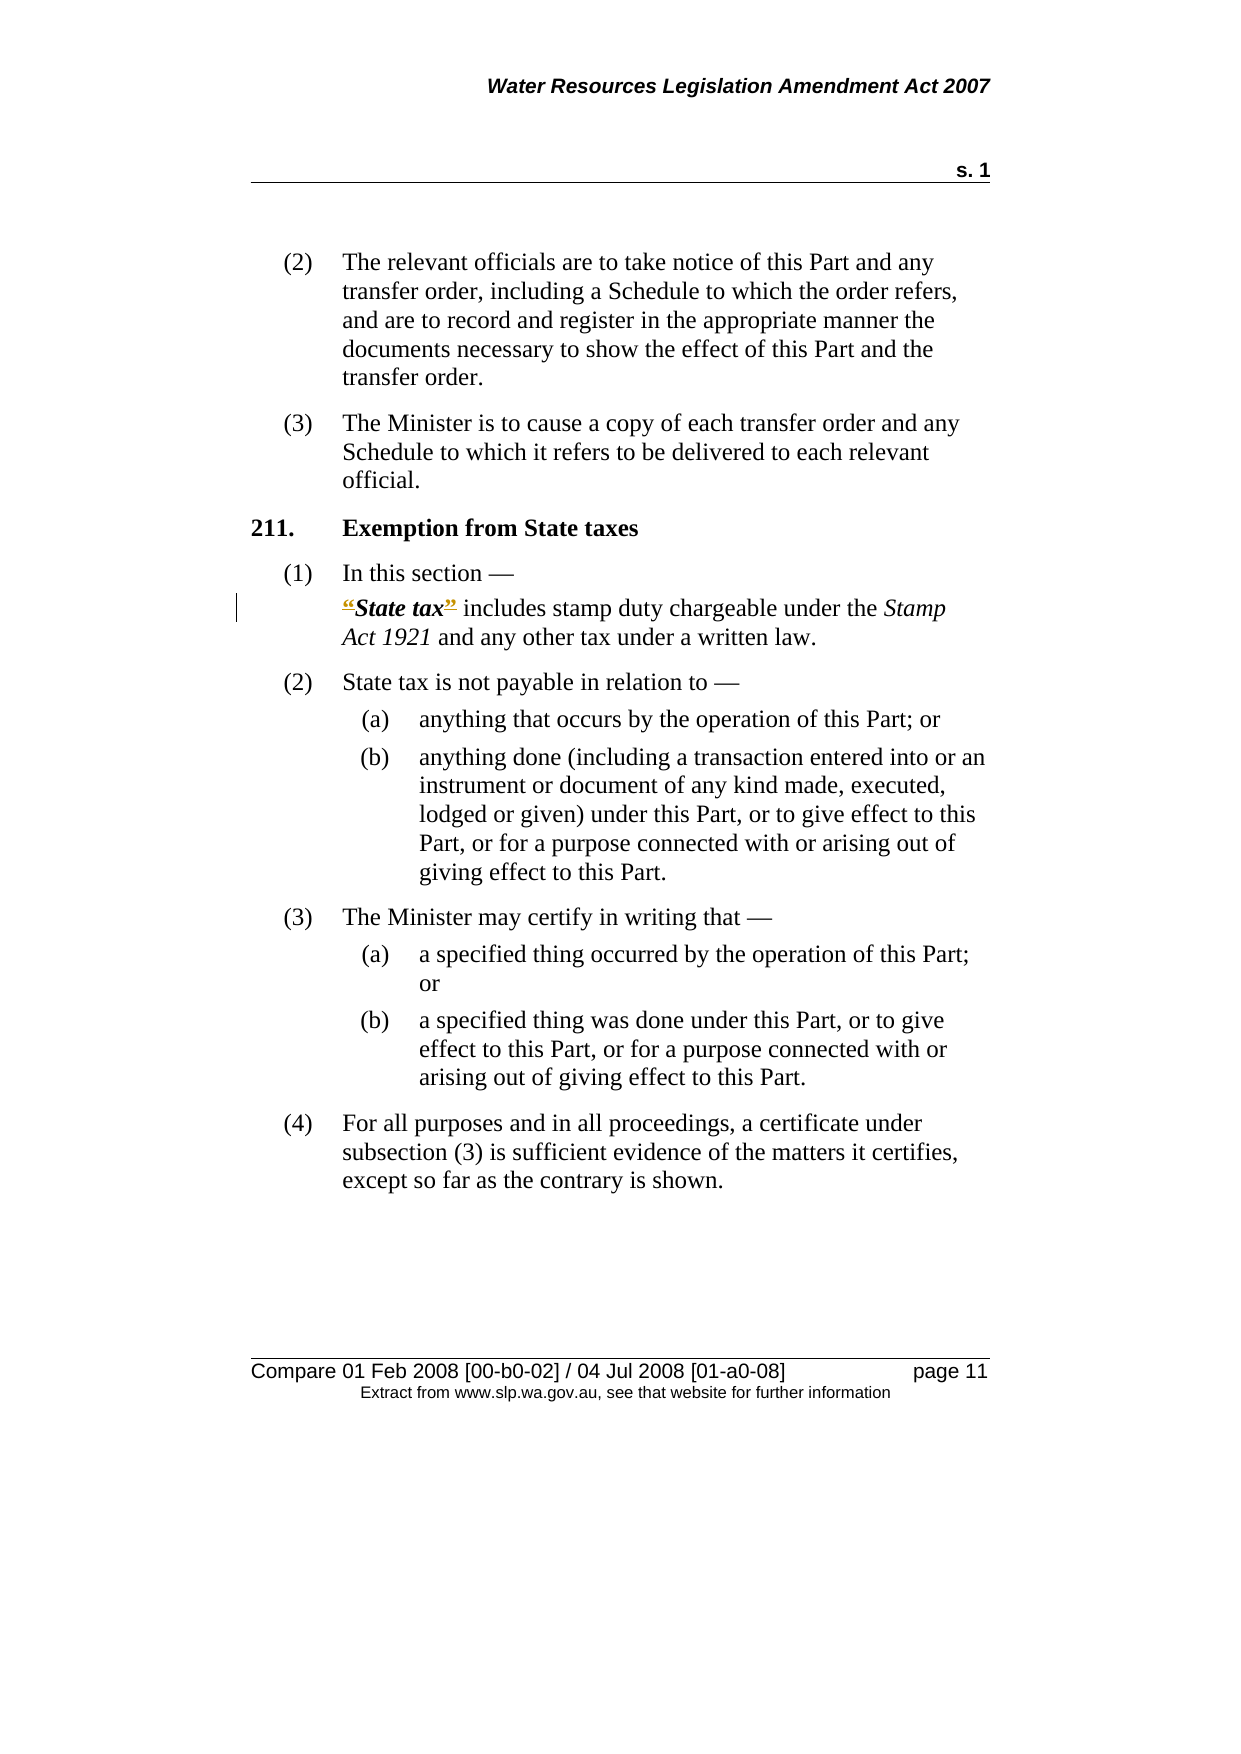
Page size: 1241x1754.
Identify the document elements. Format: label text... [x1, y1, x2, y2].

text (a) a specified thing occurred by the operation of this Part; or [251, 939, 990, 997]
text (4) For all purposes and in all proceedings, a certificate under subsection (3) is sufficient evidence of the matters it certifies, except so far as the contrary is shown. [251, 1108, 990, 1194]
text (b) a specified thing was done under this Part, or to give effect to this Part, or for a purpose connected with or arising out of giving effect to this Part. [251, 1005, 990, 1091]
text (1) In this section — [251, 558, 990, 587]
text (a) anything that occurs by the operation of this Part; or [251, 704, 990, 733]
text State tax includes stamp duty chargeable under the Stamp Act 1921 and any other tax under a written law. [251, 593, 990, 651]
text (3) The Minister may certify in writing that — [251, 902, 990, 931]
text (2) State tax is not payable in relation to — [251, 667, 990, 696]
text (3) The Minister is to cause a copy of each transfer order and any Schedule to which it refers to be delivered to each relevant official. [251, 408, 990, 494]
subtitle 211. Exemption from State taxes [251, 513, 990, 542]
text (2) The relevant officials are to take notice of this Part and any transfer order, including a Schedule to which the order refers, and are to record and register in the appropriate manner the documents necessary to show the effect of this Part and the transfer order. [251, 247, 990, 391]
text (b) anything done (including a transaction entered into or an instrument or document of any kind made, executed, lodged or given) under this Part, or to give effect to this Part, or for a purpose connected with or arising out of giving effect to this Part. [251, 742, 990, 885]
